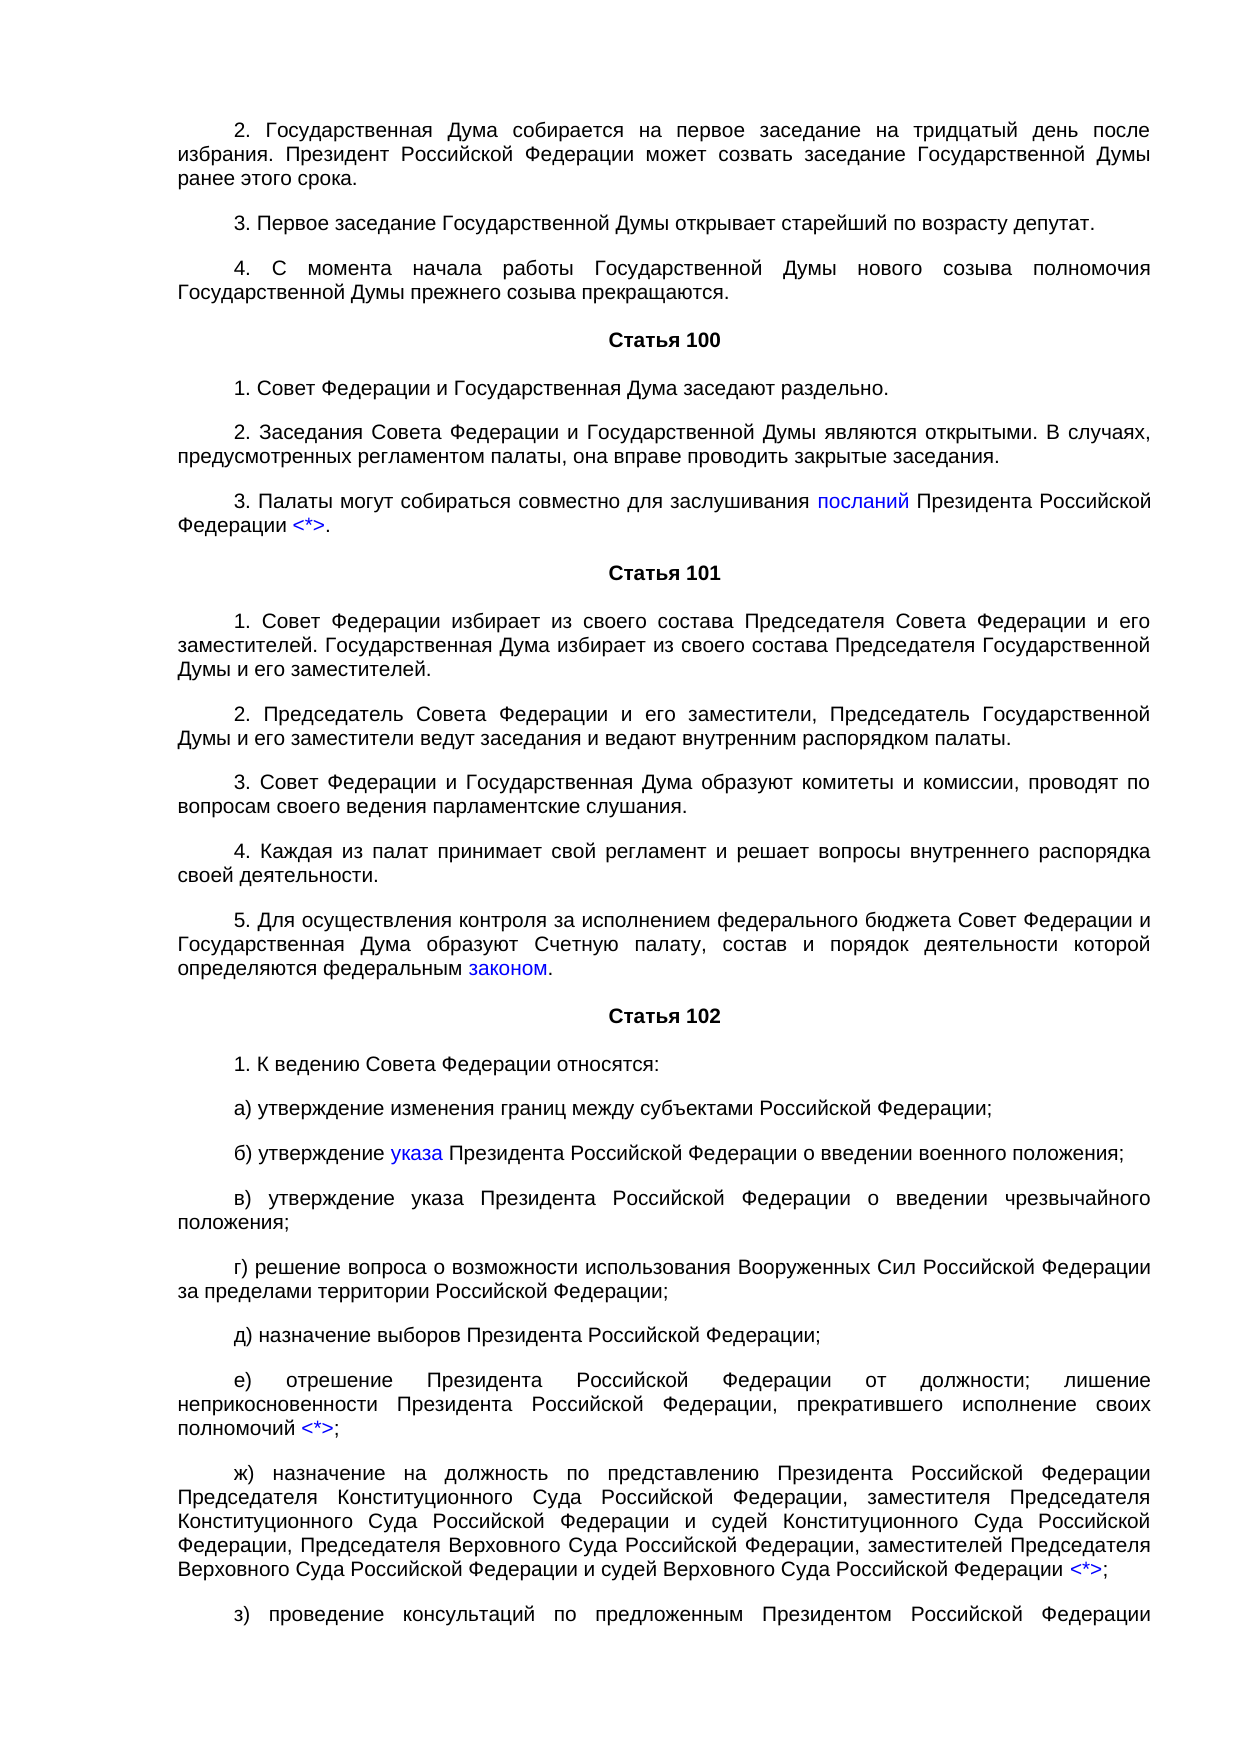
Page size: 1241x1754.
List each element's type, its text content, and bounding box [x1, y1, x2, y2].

text 2. Председатель Совета Федерации и его заместители, Председатель Государственной Думы и его заместители ведут заседания и ведают внутренним распорядком палаты. [177, 701, 1152, 749]
text е) отрешение Президента Российской Федерации от должности; лишение неприкосновенности Президента Российской Федерации, прекратившего исполнение своих полномочий <*>; [177, 1368, 1152, 1440]
text в) утверждение указа Президента Российской Федерации о введении чрезвычайного положения; [177, 1186, 1152, 1234]
title Статья 101 [177, 561, 1152, 585]
text 3. Первое заседание Государственной Думы открывает старейший по возрасту депутат. [177, 211, 1152, 235]
text ж) назначение на должность по представлению Президента Российской Федерации Председателя Конституционного Суда Российской Федерации, заместителя Председателя Конституционного Суда Российской Федерации и судей Конституционного Суда Российской Федерации, Председателя Верховного Суда Российской Федерации, заместителей Председателя Верховного Суда Российской Федерации и судей Верховного Суда Российской Федерации <*>; [177, 1461, 1152, 1581]
text 3. Палаты могут собираться совместно для заслушивания посланий Президента Российской Федерации <*>. [177, 489, 1152, 537]
title Статья 100 [177, 327, 1152, 351]
text 2. Государственная Дума собирается на первое заседание на тридцатый день после избрания. Президент Российской Федерации может созвать заседание Государственной Думы ранее этого срока. [177, 118, 1152, 190]
text 1. Совет Федерации и Государственная Дума заседают раздельно. [177, 375, 1152, 399]
text б) утверждение указа Президента Российской Федерации о введении военного положения; [177, 1141, 1152, 1165]
text г) решение вопроса о возможности использования Вооруженных Сил Российской Федерации за пределами территории Российской Федерации; [177, 1254, 1152, 1302]
text 4. Каждая из палат принимает свой регламент и решает вопросы внутреннего распорядка своей деятельности. [177, 839, 1152, 887]
text 3. Совет Федерации и Государственная Дума образуют комитеты и комиссии, проводят по вопросам своего ведения парламентские слушания. [177, 770, 1152, 818]
title Статья 102 [177, 1003, 1152, 1027]
text 2. Заседания Совета Федерации и Государственной Думы являются открытыми. В случаях, предусмотренных регламентом палаты, она вправе проводить закрытые заседания. [177, 420, 1152, 468]
text 4. С момента начала работы Государственной Думы нового созыва полномочия Государственной Думы прежнего созыва прекращаются. [177, 256, 1152, 303]
text 5. Для осуществления контроля за исполнением федерального бюджета Совет Федерации и Государственная Дума образуют Счетную палату, состав и порядок деятельности которой определяются федеральным законом. [177, 908, 1152, 979]
text д) назначение выборов Президента Российской Федерации; [177, 1323, 1152, 1347]
text 1. К ведению Совета Федерации относятся: [177, 1051, 1152, 1075]
text 1. Совет Федерации избирает из своего состава Председателя Совета Федерации и его заместителей. Государственная Дума избирает из своего состава Председателя Государственной Думы и его заместителей. [177, 609, 1152, 681]
text а) утверждение изменения границ между субъектами Российской Федерации; [177, 1096, 1152, 1120]
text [177, 1601, 1152, 1625]
